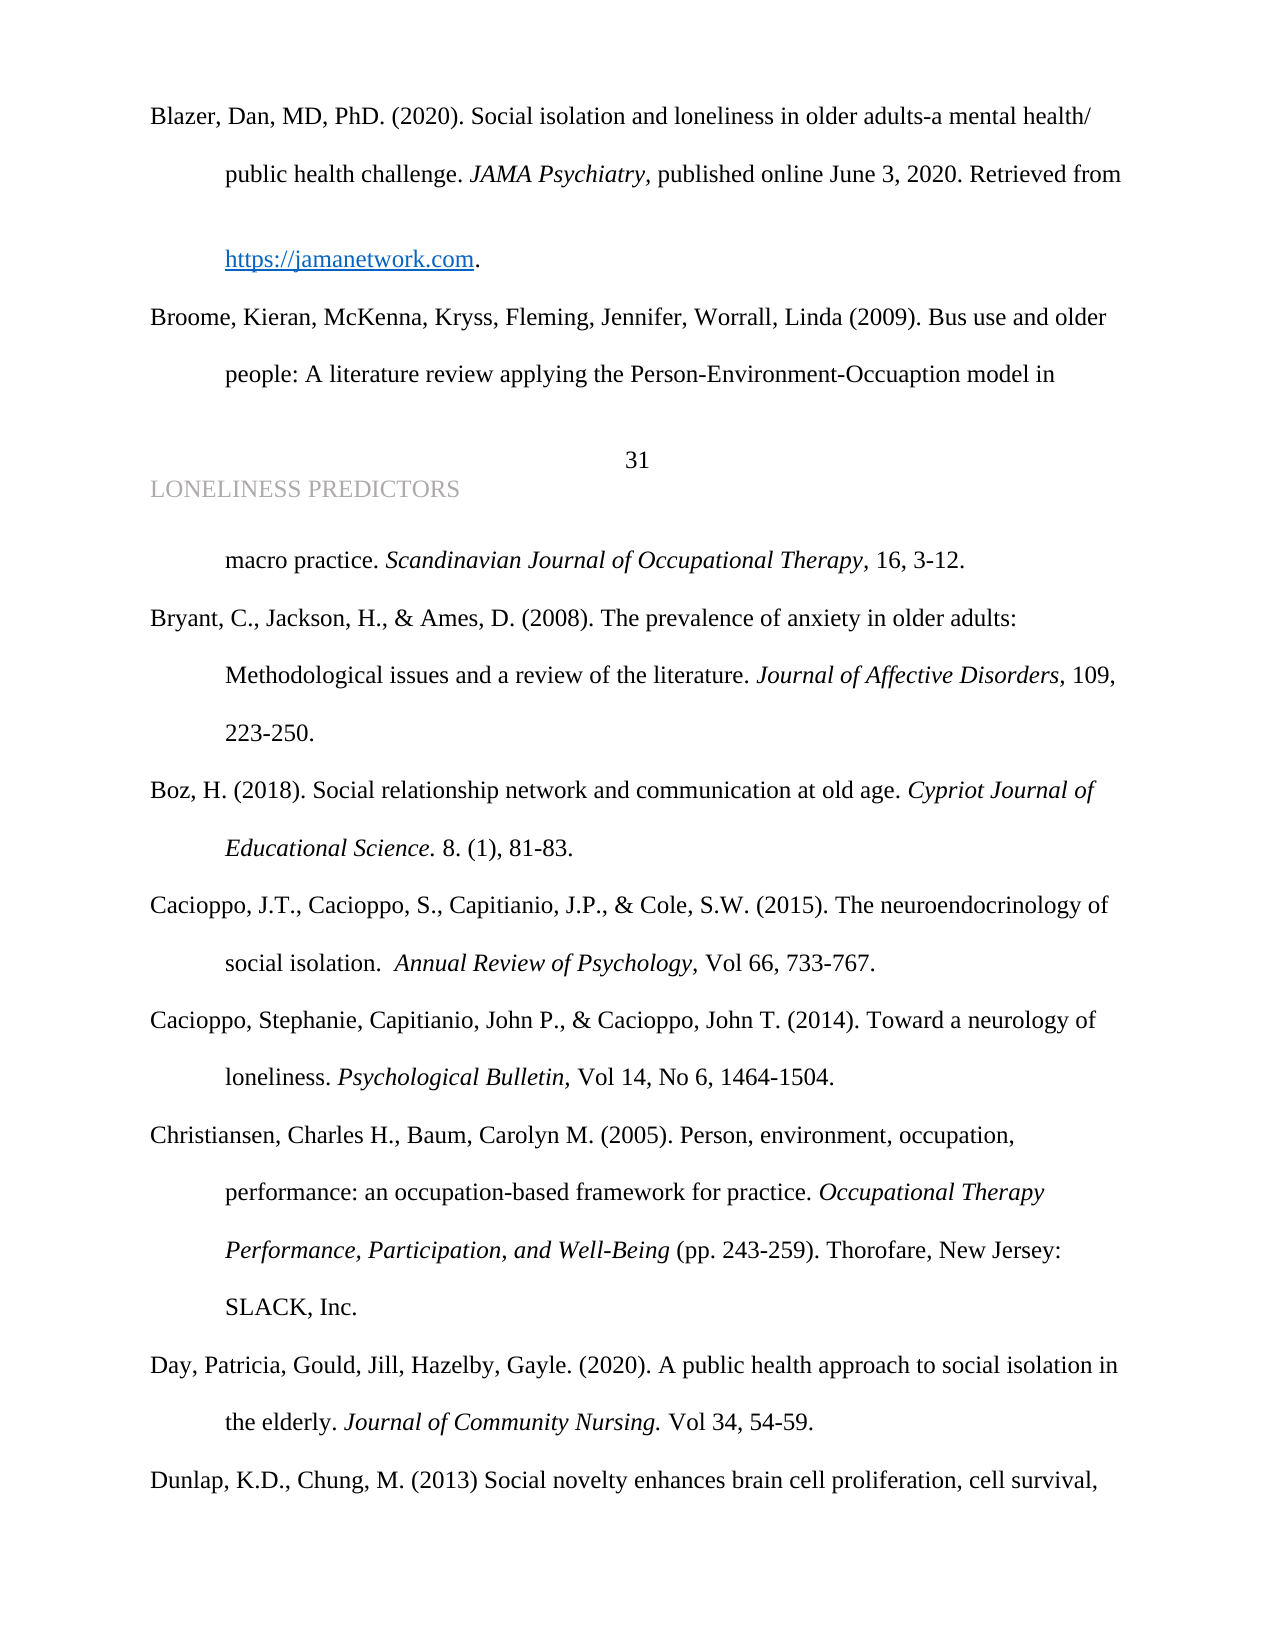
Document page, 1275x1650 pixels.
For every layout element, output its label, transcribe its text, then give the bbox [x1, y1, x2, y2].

text SLACK, Inc. [150, 1292, 1125, 1321]
text Bryant, C., Jackson, H., & Ames, D. (2008). The prevalence of anxiety in older adults: [150, 603, 1125, 632]
text Performance, Participation, and Well-Being (pp. 243-259). Thorofare, New Jersey: [150, 1235, 1125, 1263]
text Cacioppo, J.T., Cacioppo, S., Capitianio, J.P., & Cole, S.W. (2015). The neuroendocrinology of [150, 891, 1125, 919]
text Educational Science. 8. (1), 81-83. [150, 833, 1125, 862]
text people: A literature review applying the Person-Environment-Occuaption model in [150, 359, 1125, 388]
text macro practice. Scandinavian Journal of Occupational Therapy, 16, 3-12. [150, 546, 1125, 574]
text public health challenge. JAMA Psychiatry, published online June 3, 2020. Retrieved from [225, 159, 1125, 216]
text Christiansen, Charles H., Baum, Carolyn M. (2005). Person, environment, occupation, [150, 1120, 1125, 1148]
text 223-250. [150, 718, 1125, 747]
text Day, Patricia, Gould, Jill, Hazelby, Gayle. (2020). A public health approach to social isolation in [150, 1350, 1125, 1378]
text Boz, H. (2018). Social relationship network and communication at old age. Cypriot Journal of [150, 776, 1125, 804]
text 31 [150, 445, 1125, 474]
text Methodological issues and a review of the literature. Journal of Affective Disorders, 109, [150, 661, 1125, 689]
text LONELINESS PREDICTORS [150, 474, 1125, 502]
text Dunlap, K.D., Chung, M. (2013) Social novelty enhances brain cell proliferation, cell survival, [150, 1465, 1125, 1493]
text Broome, Kieran, McKenna, Kryss, Fleming, Jennifer, Worrall, Linda (2009). Bus use and older [150, 302, 1125, 331]
text social isolation. Annual Review of Psychology, Vol 66, 733-767. [150, 948, 1125, 977]
text https://jamanetwork.com. [225, 244, 1125, 273]
text Cacioppo, Stephanie, Capitianio, John P., & Cacioppo, John T. (2014). Toward a neurology of [150, 1006, 1125, 1034]
text Blazer, Dan, MD, PhD. (2020). Social isolation and loneliness in older adults-a mental health/ [150, 101, 1125, 130]
text loneliness. Psychological Bulletin, Vol 14, No 6, 1464-1504. [150, 1062, 1125, 1091]
text performance: an occupation-based framework for practice. Occupational Therapy [150, 1177, 1125, 1206]
text the elderly. Journal of Community Nursing. Vol 34, 54-59. [150, 1407, 1125, 1436]
